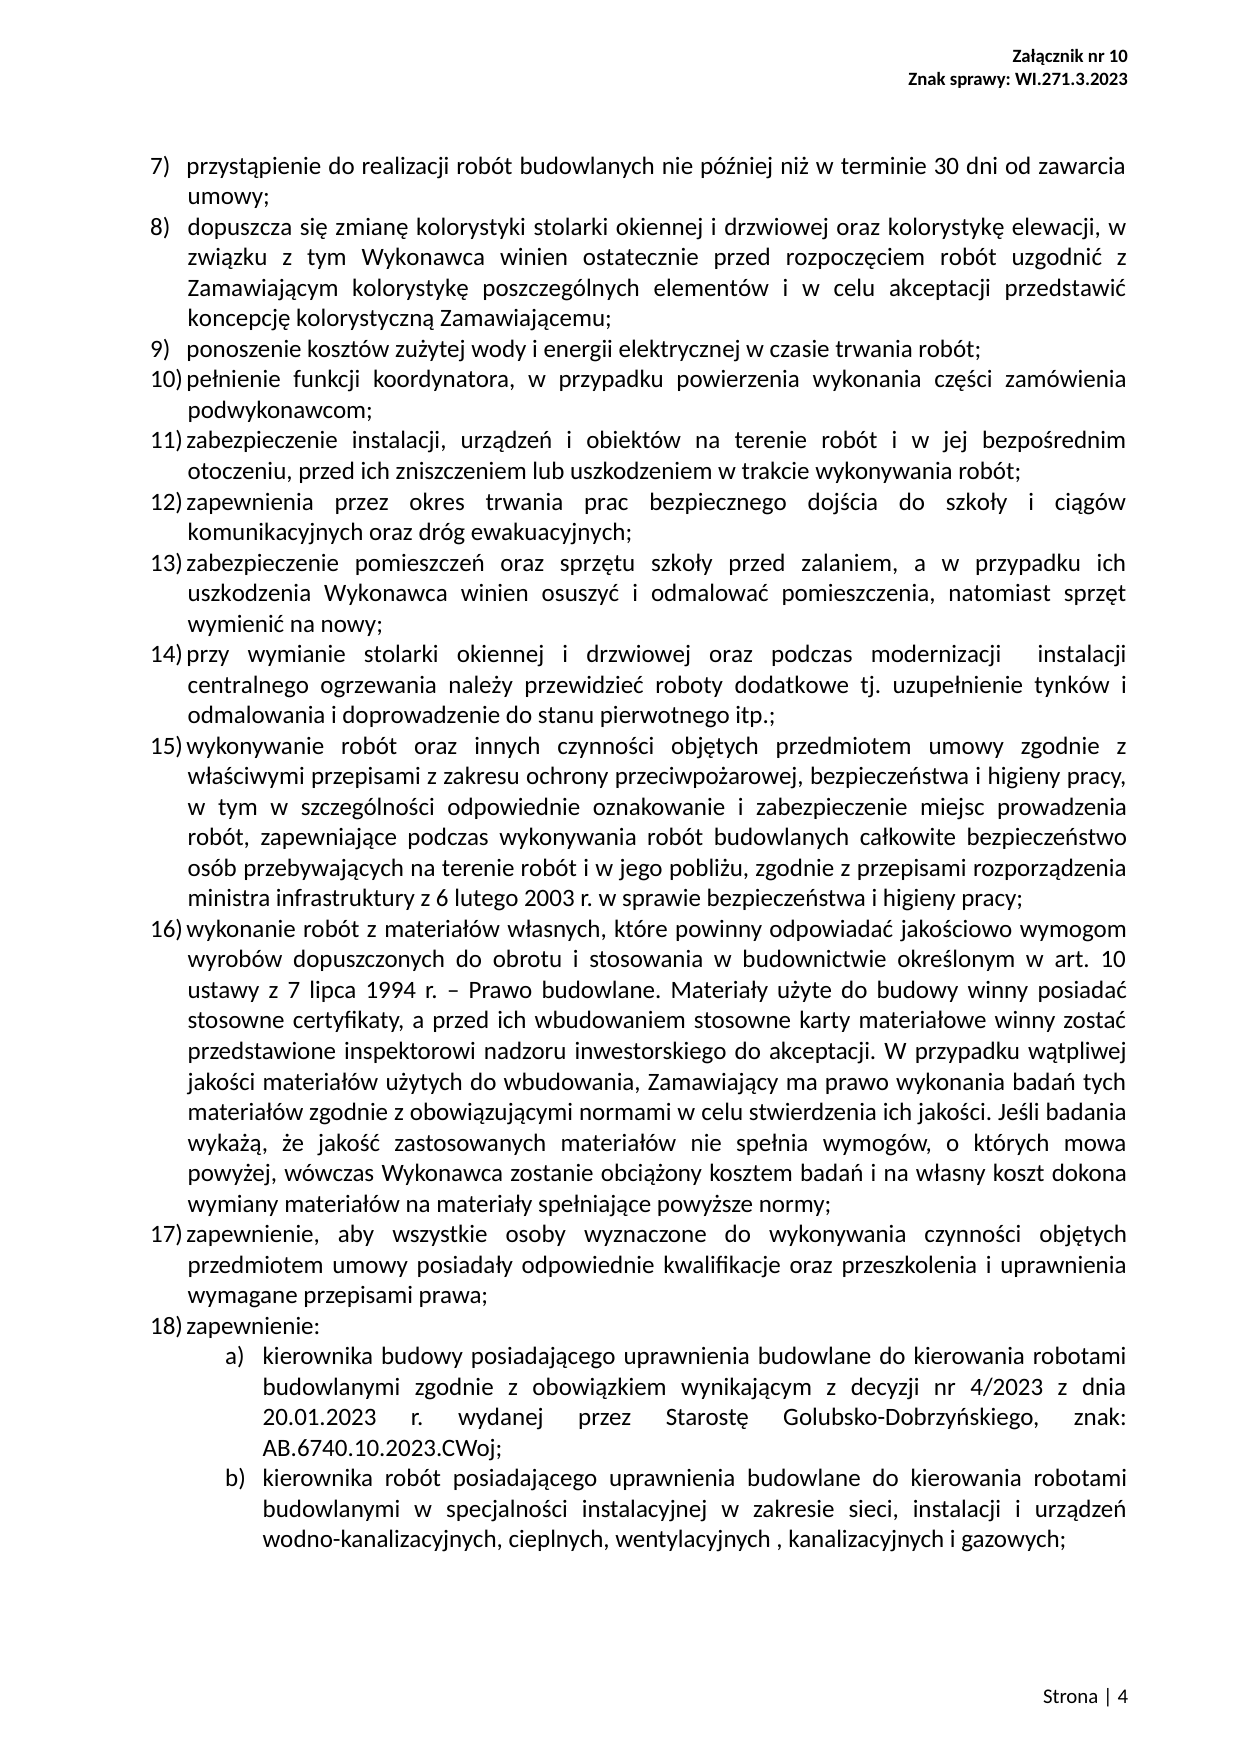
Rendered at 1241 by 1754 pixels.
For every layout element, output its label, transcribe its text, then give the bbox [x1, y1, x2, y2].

list wykonanie robót z materiałów własnych, które powinny odpowiadać jakościowo wymogom wyrobów dopuszczonych do obrotu i stosowania w budownictwie określonym w art. 10 ustawy z 7 lipca 1994 r. – Prawo budowlane. Materiały użyte do budowy winny posiadać stosowne certyfikaty, a przed ich wbudowaniem stosowne karty materiałowe winny zostać przedstawione inspektorowi nadzoru inwestorskiego do akceptacji. W przypadku wątpliwej jakości materiałów użytych do wbudowania, Zamawiający ma prawo wykonania badań tych materiałów zgodnie z obowiązującymi normami w celu stwierdzenia ich jakości. Jeśli badania wykażą, że jakość zastosowanych materiałów nie spełnia wymogów, o których mowa powyżej, wówczas Wykonawca zostanie obciążony kosztem badań i na własny koszt dokona wymiany materiałów na materiały spełniające powyższe normy; [150, 913, 1128, 1218]
list zapewnienia przez okres trwania prac bezpiecznego dojścia do szkoły i ciągów komunikacyjnych oraz dróg ewakuacyjnych; [150, 486, 1128, 547]
list zabezpieczenie pomieszczeń oraz sprzętu szkoły przed zalaniem, a w przypadku ich uszkodzenia Wykonawca winien osuszyć i odmalować pomieszczenia, natomiast sprzęt wymienić na nowy; [150, 547, 1128, 638]
list dopuszcza się zmianę kolorystyki stolarki okiennej i drzwiowej oraz kolorystykę elewacji, w związku z tym Wykonawca winien ostatecznie przed rozpoczęciem robót uzgodnić z Zamawiającym kolorystykę poszczególnych elementów i w celu akceptacji przedstawić koncepcję kolorystyczną Zamawiającemu; [150, 211, 1128, 333]
list zapewnienie: [150, 1310, 1128, 1340]
list zabezpieczenie instalacji, urządzeń i obiektów na terenie robót i w jej bezpośrednim otoczeniu, przed ich zniszczeniem lub uszkodzeniem w trakcie wykonywania robót; [150, 425, 1128, 486]
list wykonywanie robót oraz innych czynności objętych przedmiotem umowy zgodnie z właściwymi przepisami z zakresu ochrony przeciwpożarowej, bezpieczeństwa i higieny pracy, w tym w szczególności odpowiednie oznakowanie i zabezpieczenie miejsc prowadzenia robót, zapewniające podczas wykonywania robót budowlanych całkowite bezpieczeństwo osób przebywających na terenie robót i w jego pobliżu, zgodnie z przepisami rozporządzenia ministra infrastruktury z 6 lutego 2003 r. w sprawie bezpieczeństwa i higieny pracy; [150, 730, 1128, 913]
list przy wymianie stolarki okiennej i drzwiowej oraz podczas modernizacji instalacji centralnego ogrzewania należy przewidzieć roboty dodatkowe tj. uzupełnienie tynków i odmalowania i doprowadzenie do stanu pierwotnego itp.; [150, 638, 1128, 730]
list kierownika budowy posiadającego uprawnienia budowlane do kierowania robotami budowlanymi zgodnie z obowiązkiem wynikającym z decyzji nr 4/2023 z dnia 20.01.2023 r. wydanej przez Starostę Golubsko-Dobrzyńskiego, znak: AB.6740.10.2023.CWoj; [225, 1340, 1128, 1462]
list kierownika robót posiadającego uprawnienia budowlane do kierowania robotami budowlanymi w specjalności instalacyjnej w zakresie sieci, instalacji i urządzeń wodno-kanalizacyjnych, cieplnych, wentylacyjnych , kanalizacyjnych i gazowych; [225, 1462, 1128, 1554]
list przystąpienie do realizacji robót budowlanych nie później niż w terminie 30 dni od zawarcia umowy; [150, 150, 1128, 211]
list pełnienie funkcji koordynatora, w przypadku powierzenia wykonania części zamówienia podwykonawcom; [150, 364, 1128, 425]
list zapewnienie, aby wszystkie osoby wyznaczone do wykonywania czynności objętych przedmiotem umowy posiadały odpowiednie kwalifikacje oraz przeszkolenia i uprawnienia wymagane przepisami prawa; [150, 1218, 1128, 1310]
list ponoszenie kosztów zużytej wody i energii elektrycznej w czasie trwania robót; [150, 333, 1128, 364]
